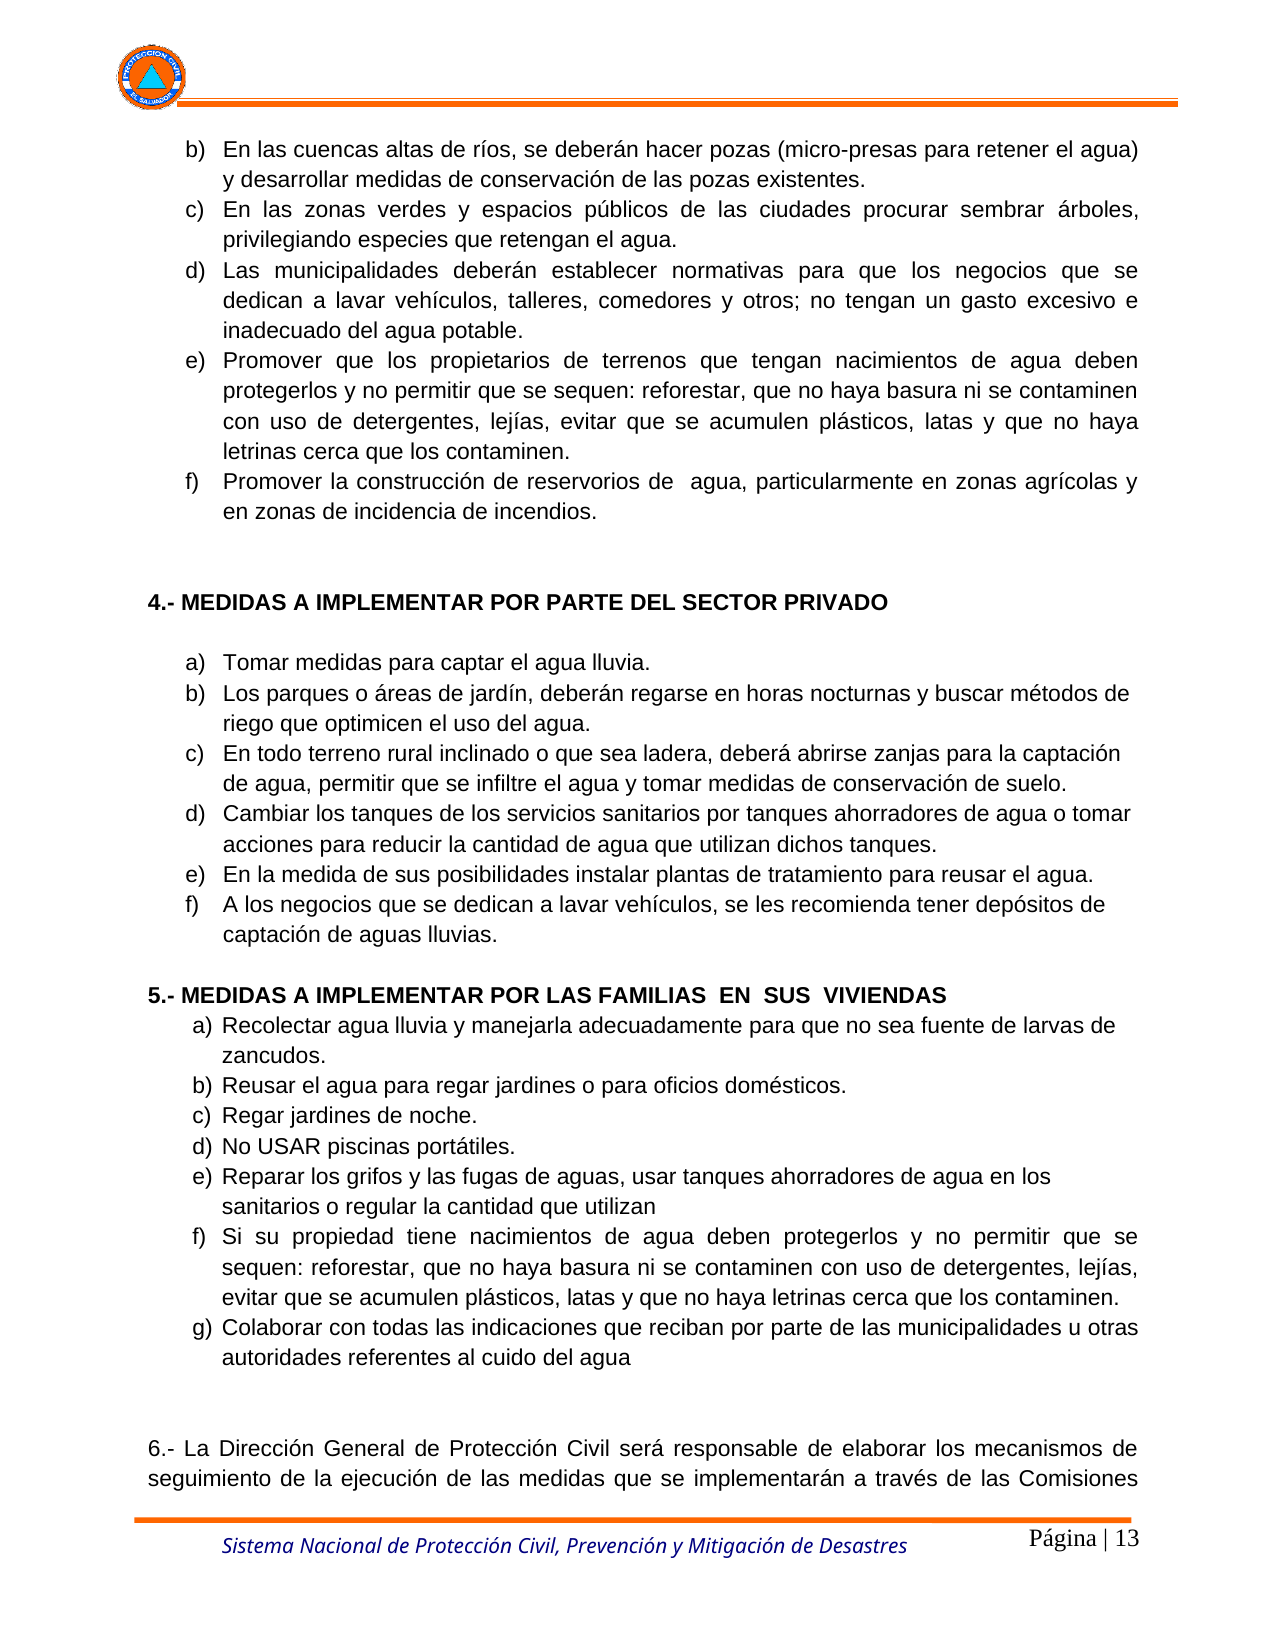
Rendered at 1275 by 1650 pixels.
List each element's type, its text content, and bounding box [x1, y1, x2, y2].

list Los parques o áreas de jardín, deberán regarse en horas nocturnas y buscar métodos de riego que optimicen el uso del agua. [185, 679, 1139, 736]
list Promover la construcción de reservorios de agua, particularmente en zonas agrícolas y en zonas de incidencia de incendios. [185, 468, 1139, 525]
list Promover que los propietarios de terrenos que tengan nacimientos de agua deben protegerlos y no permitir que se sequen: reforestar, que no haya basura ni se contaminen con uso de detergentes, lejías, evitar que se acumulen plásticos, latas y que no haya letrinas cerca que los contaminen. [185, 347, 1139, 464]
list Tomar medidas para captar el agua lluvia. [185, 649, 1139, 676]
list No USAR piscinas portátiles. [192, 1133, 1139, 1159]
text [148, 1435, 1139, 1491]
list Las municipalidades deberán establecer normativas para que los negocios que se dedican a lavar vehículos, talleres, comedores y otros; no tengan un gasto excesivo e inadecuado del agua potable. [185, 257, 1139, 343]
list Reusar el agua para regar jardines o para oficios domésticos. [192, 1072, 1139, 1099]
list Regar jardines de noche. [192, 1102, 1139, 1129]
list Recolectar agua lluvia y manejarla adecuadamente para que no sea fuente de larvas de zancudos. [192, 1012, 1139, 1068]
list En la medida de sus posibilidades instalar plantas de tratamiento para reusar el agua. [185, 861, 1139, 887]
text 4.- MEDIDAS A IMPLEMENTAR POR PARTE DEL SECTOR PRIVADO [148, 589, 1139, 615]
list Cambiar los tanques de los servicios sanitarios por tanques ahorradores de agua o tomar acciones para reducir la cantidad de agua que utilizan dichos tanques. [185, 800, 1139, 857]
list Si su propiedad tiene nacimientos de agua deben protegerlos y no permitir que se sequen: reforestar, que no haya basura ni se contaminen con uso de detergentes, lejías, evitar que se acumulen plásticos, latas y que no haya letrinas cerca que los contaminen. [192, 1223, 1139, 1310]
text 5.- MEDIDAS A IMPLEMENTAR POR LAS FAMILIAS EN SUS VIVIENDAS [148, 982, 1139, 1008]
list Reparar los grifos y las fugas de aguas, usar tanques ahorradores de agua en los sanitarios o regular la cantidad que utilizan [192, 1163, 1139, 1219]
list En todo terreno rural inclinado o que sea ladera, deberá abrirse zanjas para la captación de agua, permitir que se infiltre el agua y tomar medidas de conservación de suelo. [185, 740, 1139, 797]
list En las zonas verdes y espacios públicos de las ciudades procurar sembrar árboles, privilegiando especies que retengan el agua. [185, 196, 1139, 253]
list A los negocios que se dedican a lavar vehículos, se les recomienda tener depósitos de captación de aguas lluvias. [185, 891, 1139, 948]
list Colaborar con todas las indicaciones que reciban por parte de las municipalidades u otras autoridades referentes al cuido del agua [192, 1314, 1139, 1371]
picture [116, 44, 186, 110]
list En las cuencas altas de ríos, se deberán hacer pozas (micro-presas para retener el agua) y desarrollar medidas de conservación de las pozas existentes. [185, 136, 1139, 192]
